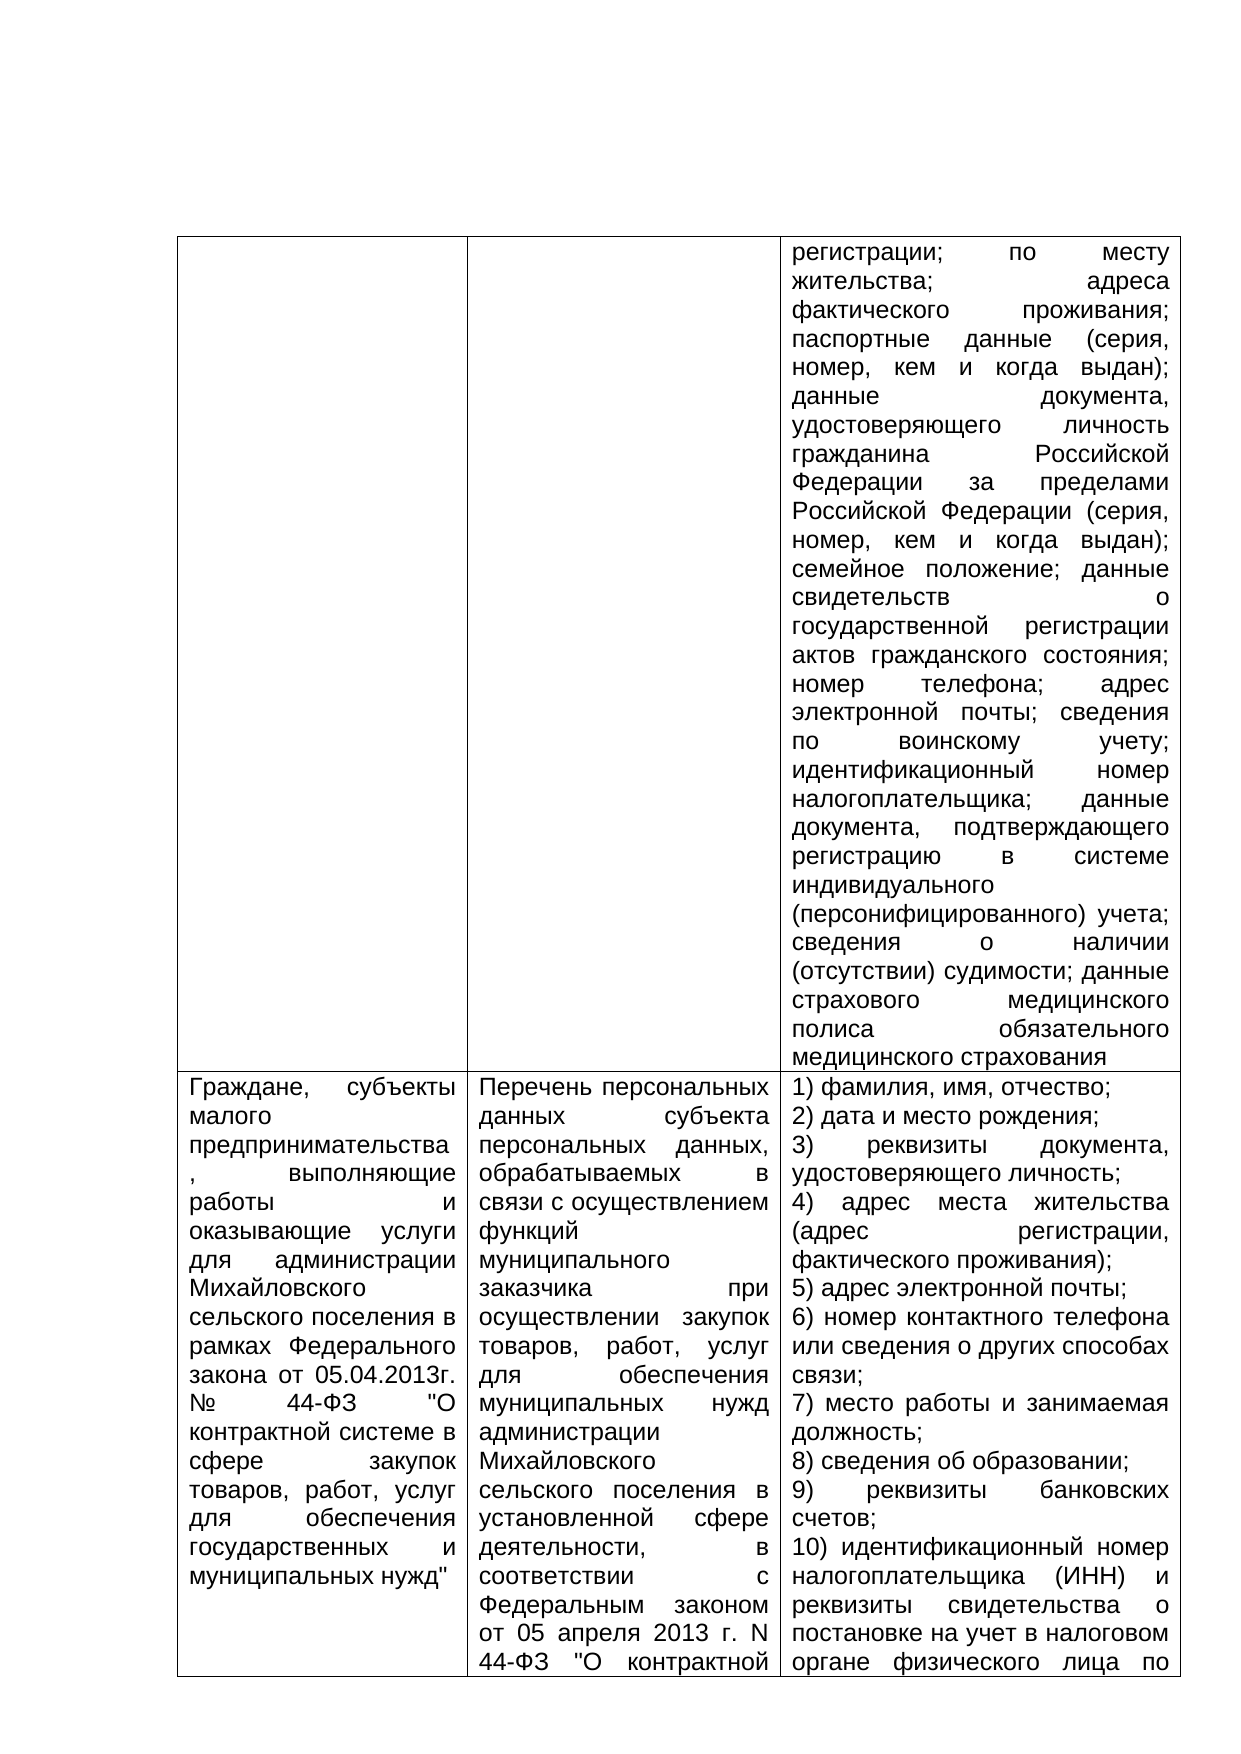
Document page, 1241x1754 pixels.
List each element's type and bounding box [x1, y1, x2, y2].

table_cell [781, 1072, 1180, 1676]
table_cell [178, 237, 467, 1071]
table_cell [468, 1072, 780, 1676]
table_cell [781, 237, 1180, 1071]
table_cell [178, 1072, 467, 1676]
table_cell [468, 237, 780, 1071]
